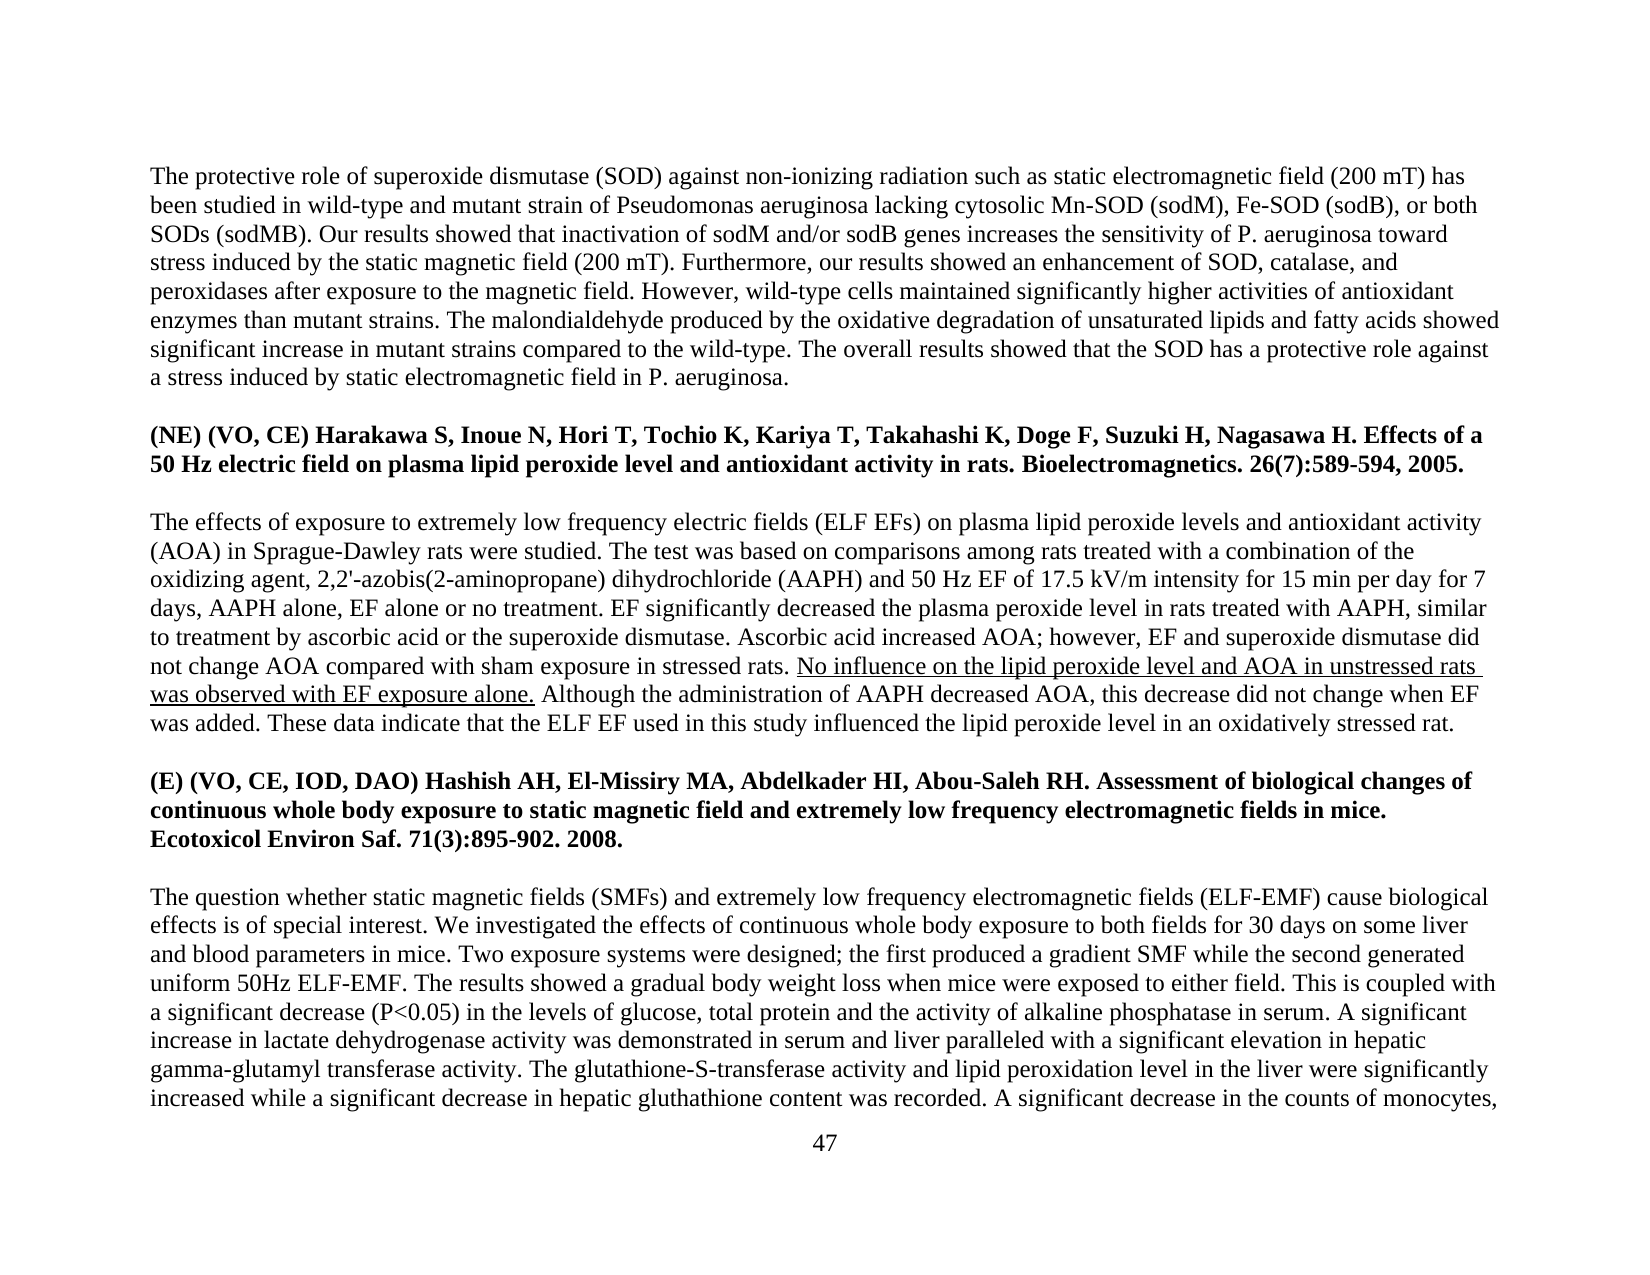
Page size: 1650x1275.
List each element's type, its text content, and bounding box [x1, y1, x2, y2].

text The protective role of superoxide dismutase (SOD) against non-ionizing radiation such as static electromagnetic field (200 mT) has been studied in wild-type and mutant strain of Pseudomonas aeruginosa lacking cytosolic Mn-SOD (sodM), Fe-SOD (sodB), or both SODs (sodMB). Our results showed that inactivation of sodM and/or sodB genes increases the sensitivity of P. aeruginosa toward stress induced by the static magnetic field (200 mT). Furthermore, our results showed an enhancement of SOD, catalase, and peroxidases after exposure to the magnetic field. However, wild-type cells maintained significantly higher activities of antioxidant enzymes than mutant strains. The malondialdehyde produced by the oxidative degradation of unsaturated lipids and fatty acids showed significant increase in mutant strains compared to the wild-type. The overall results showed that the SOD has a protective role against a stress induced by static electromagnetic field in P. aeruginosa. [150, 161, 1500, 391]
text The effects of exposure to extremely low frequency electric fields (ELF EFs) on plasma lipid peroxide levels and antioxidant activity (AOA) in Sprague-Dawley rats were studied. The test was based on comparisons among rats treated with a combination of the oxidizing agent, 2,2'-azobis(2-aminopropane) dihydrochloride (AAPH) and 50 Hz EF of 17.5 kV/m intensity for 15 min per day for 7 days, AAPH alone, EF alone or no treatment. EF significantly decreased the plasma peroxide level in rats treated with AAPH, similar to treatment by ascorbic acid or the superoxide dismutase. Ascorbic acid increased AOA; however, EF and superoxide dismutase did not change AOA compared with sham exposure in stressed rats. No influence on the lipid peroxide level and AOA in unstressed rats was observed with EF exposure alone. Although the administration of AAPH decreased AOA, this decrease did not change when EF was added. These data indicate that the ELF EF used in this study influenced the lipid peroxide level in an oxidatively stressed rat. [150, 507, 1500, 737]
text (E) (VO, CE, IOD, DAO) Hashish AH, El-Missiry MA, Abdelkader HI, Abou-Saleh RH. Assessment of biological changes of continuous whole body exposure to static magnetic field and extremely low frequency electromagnetic fields in mice. Ecotoxicol Environ Saf. 71(3):895-902. 2008. [150, 766, 1500, 852]
text (NE) (VO, CE) Harakawa S, Inoue N, Hori T, Tochio K, Kariya T, Takahashi K, Doge F, Suzuki H, Nagasawa H. Effects of a 50 Hz electric field on plasma lipid peroxide level and antioxidant activity in rats. Bioelectromagnetics. 26(7):589-594, 2005. [150, 420, 1500, 478]
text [150, 882, 1500, 1112]
